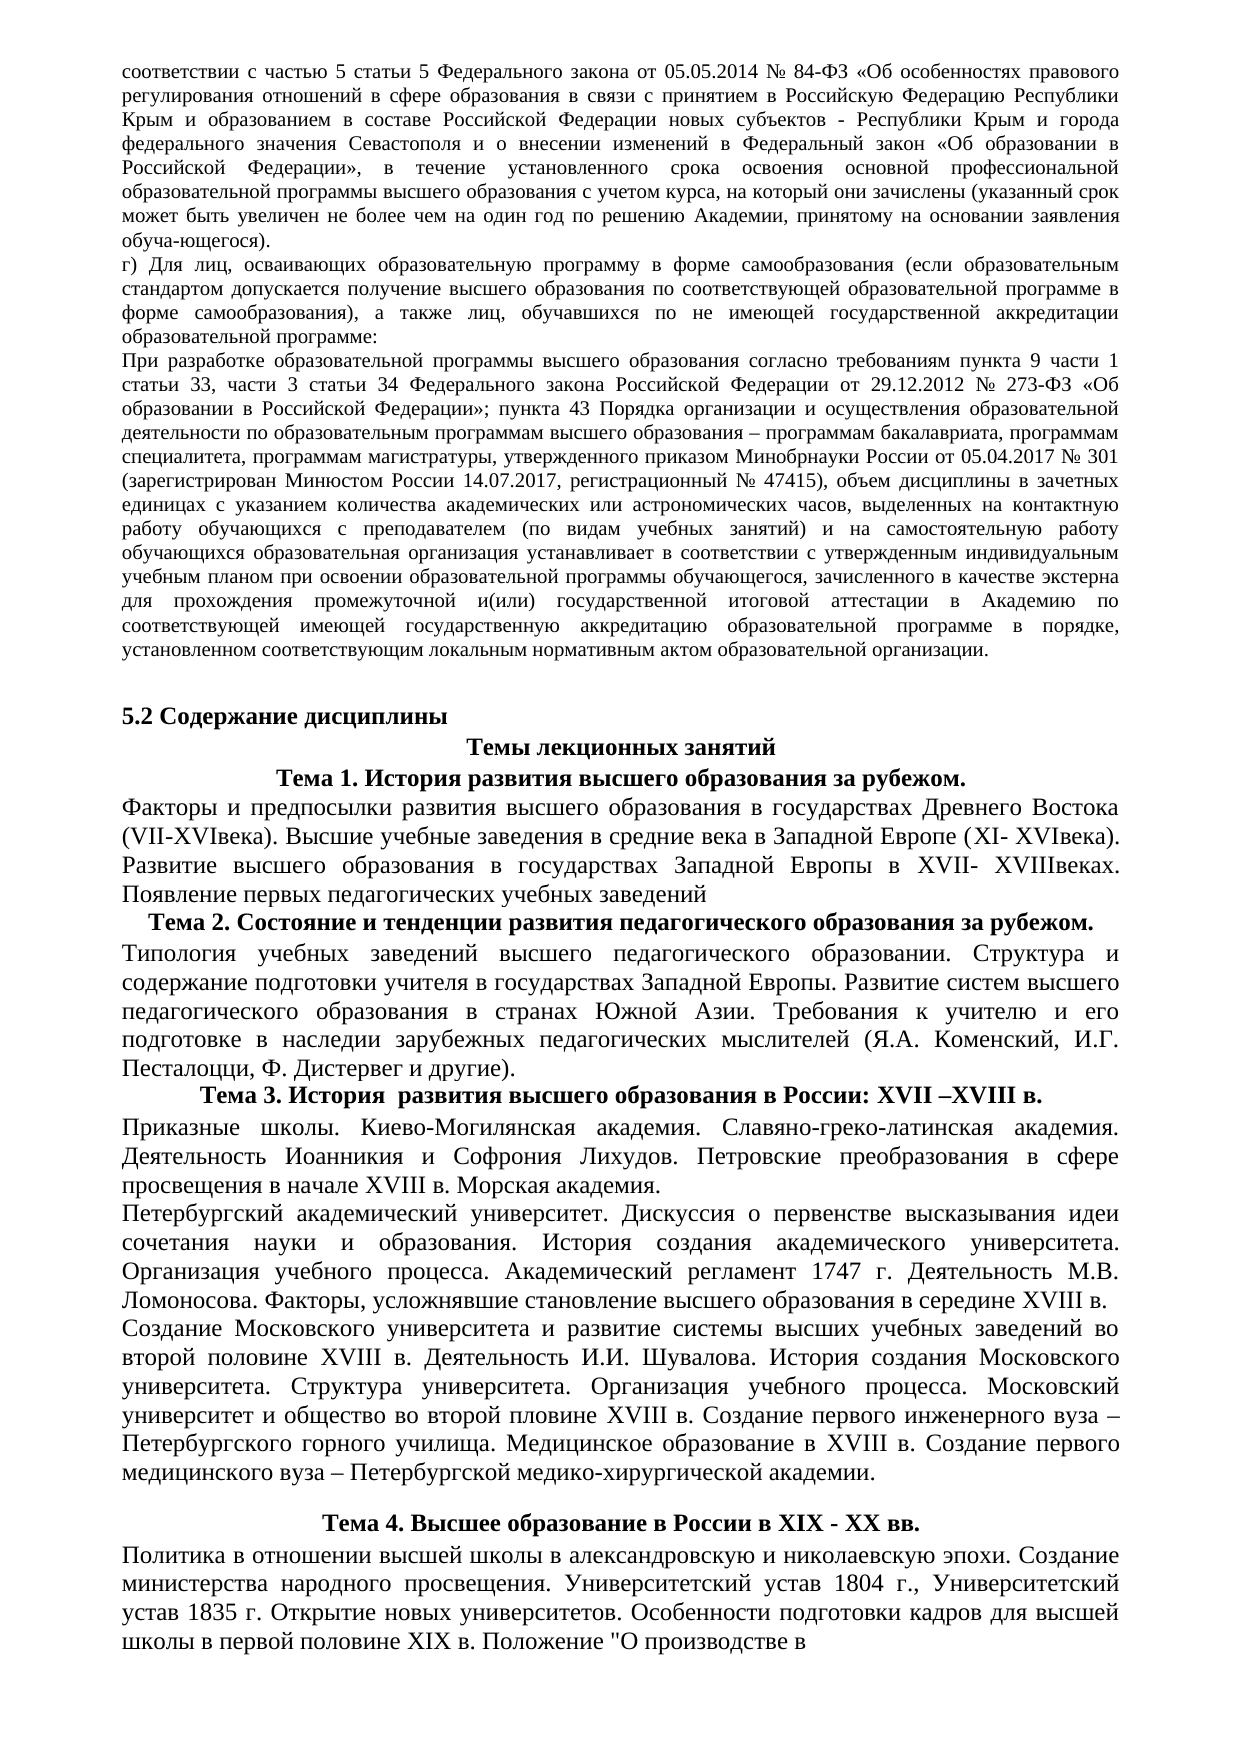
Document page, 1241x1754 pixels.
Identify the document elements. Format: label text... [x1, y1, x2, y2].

table_cell Темы лекционных занятий [118, 732, 1124, 763]
table_cell Политика в отношении высшей школы в александровскую и николаевскую эпохи. Создание министерства народного просвещения. Университетский устав 1804 г., Университетский устав 1835 г. Открытие новых университетов. Особенности подготовки кадров для высшей школы в первой половине XIX в. Положение "О производстве в [118, 1540, 1124, 1662]
table_header соответствии с частью 5 статьи 5 Федерального закона от 05.05.2014 № 84-ФЗ «Об особенностях правового регулирования отношений в сфере образования в связи с принятием в Российскую Федерацию Республики Крым и образованием в составе Российской Федерации новых субъектов - Республики Крым и города федерального значения Севастополя и о внесении изменений в Федеральный закон «Об образовании в Российской Федерации», в течение установленного срока освоения основной профессиональной образовательной программы высшего образования с учетом курса, на который они зачислены (указанный срок может быть увеличен не более чем на один год по решению Академии, принятому на основании заявления обуча-ющегося). г) Для лиц, осваивающих образовательную программу в форме самообразования (если образовательным стандартом допускается получение высшего образования по соответствующей образовательной программе в форме самообразования), а также лиц, обучавшихся по не имеющей государственной аккредитации образовательной программе: При разработке образовательной программы высшего образования согласно требованиям пункта 9 части 1 статьи 33, части 3 статьи 34 Федерального закона Российской Федерации от 29.12.2012 № 273-ФЗ «Об образовании в Российской Федерации»; пункта 43 Порядка организации и осуществления образовательной деятельности по образовательным программам высшего образования – программам бакалавриата, программам специалитета, программам магистратуры, утвержденного приказом Минобрнауки России от 05.04.2017 № 301 (зарегистрирован Минюстом России 14.07.2017, регистрационный № 47415), объем дисциплины в зачетных единицах с указанием количества академических или астрономических часов, выделенных на контактную работу обучающихся с преподавателем (по видам учебных занятий) и на самостоятельную работу обучающихся образовательная организация устанавливает в соответствии с утвержденным индивидуальным учебным планом при освоении образовательной программы обучающегося, зачисленного в качестве экстерна для прохождения промежуточной и(или) государственной итоговой аттестации в Академию по соответствующей имеющей государственную аккредитацию образовательной программе в порядке, установленном соответствующим локальным нормативным актом образовательной организации. [118, 59, 1124, 671]
table_cell Факторы и предпосылки развития высшего образования в государствах Древнего Востока (VII-XVIвека). Высшие учебные заведения в средние века в Западной Европе (XI- XVIвека). Развитие высшего образования в государствах Западной Европы в XVII- XVIIIвеках. Появление первых педагогических учебных заведений [118, 793, 1124, 907]
table_cell Тема 2. Состояние и тенденции развития педагогического образования за рубежом. [118, 907, 1124, 938]
table_cell Приказные школы. Киево-Могилянская академия. Славяно-греко-латинская академия. Деятельность Иоанникия и Софрония Лихудов. Петровские преобразования в сфере просвещения в начале XVIII в. Морская академия. Петербургский академический университет. Дискуссия о первенстве высказывания идеи сочетания науки и образования. История создания академического университета. Организация учебного процесса. Академический регламент 1747 г. Деятельность М.В. Ломоносова. Факторы, усложнявшие становление высшего образования в середине XVIII в. Создание Московского университета и развитие системы высших учебных заведений во второй половине XVIII в. Деятельность И.И. Шувалова. История создания Московского университета. Структура университета. Организация учебного процесса. Московский университет и общество во второй пловине XVIII в. Создание первого инженерного вуза – Петербургского горного училища. Медицинское образование в XVIII в. Создание первого медицинского вуза – Петербургской медико-хирургической академии. [118, 1112, 1124, 1508]
table_cell 5.2 Содержание дисциплины [118, 671, 1124, 732]
table_cell Тема 4. Высшее образование в России в XIX - XX вв. [118, 1508, 1124, 1540]
table_cell Типология учебных заведений высшего педагогического образовании. Структура и содержание подготовки учителя в государствах Западной Европы. Развитие систем высшего педагогического образования в странах Южной Азии. Требования к учителю и его подготовке в наследии зарубежных педагогических мыслителей (Я.А. Коменский, И.Г. Песталоцци, Ф. Дистервег и другие). [118, 938, 1124, 1081]
table_cell Тема 1. История развития высшего образования за рубежом. [118, 764, 1124, 792]
table_cell Тема 3. История развития высшего образования в России: XVII –XVIII в. [118, 1081, 1124, 1112]
